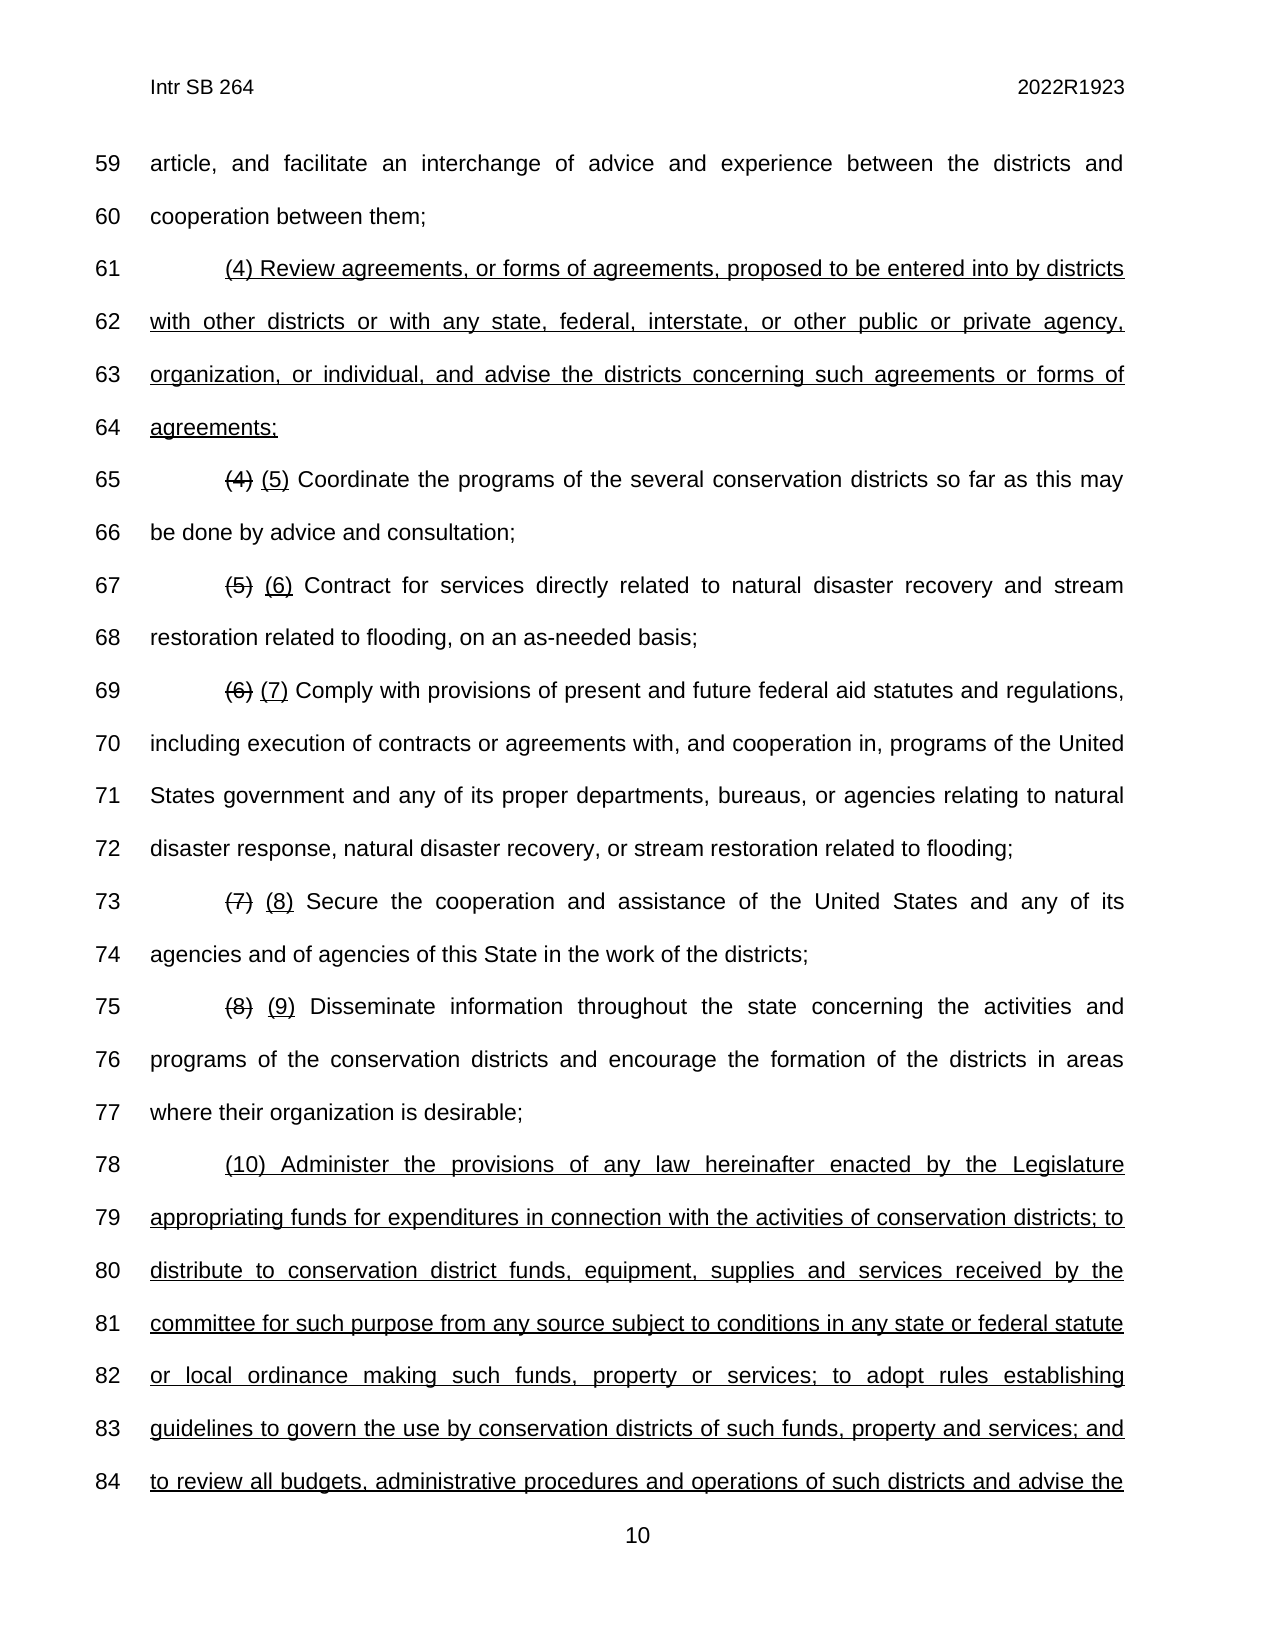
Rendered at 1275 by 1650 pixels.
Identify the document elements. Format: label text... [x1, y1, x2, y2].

text (4) Review agreements, or forms of agreements, proposed to be entered into by districts with other districts or with any state, federal, interstate, or other public or private agency, organization, or individual, and advise the districts concerning such agreements or forms of agreements; [150, 332, 1125, 384]
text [150, 150, 1125, 229]
text (5) (6) Contract for services directly related to natural disaster recovery and stream restoration related to flooding, on an as-needed basis; [150, 572, 1125, 651]
text (4) (5) Coordinate the programs of the several conservation districts so far as this may be done by advice and consultation; [150, 466, 1125, 545]
text (8) (9) Disseminate information throughout the state concerning the activities and programs of the conservation districts and encourage the formation of the districts in areas where their organization is desirable; [150, 993, 1125, 1125]
text (4) Review agreements, or forms of agreements, proposed to be entered into by districts with other districts or with any state, federal, interstate, or other public or private agency, organization, or individual, and advise the districts concerning such agreements or forms of agreements; [150, 255, 1125, 331]
text (4) Review agreements, or forms of agreements, proposed to be entered into by districts with other districts or with any state, federal, interstate, or other public or private agency, organization, or individual, and advise the districts concerning such agreements or forms of agreements; [150, 385, 1125, 440]
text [150, 1439, 1125, 1494]
text (7) (8) Secure the cooperation and assistance of the United States and any of its agencies and of agencies of this State in the work of the districts; [150, 888, 1125, 967]
text (6) (7) Comply with provisions of present and future federal aid statutes and regulations, including execution of contracts or agreements with, and cooperation in, programs of the United States government and any of its proper departments, bureaus, or agencies relating to natural disaster response, natural disaster recovery, or stream restoration related to flooding; [150, 677, 1125, 862]
